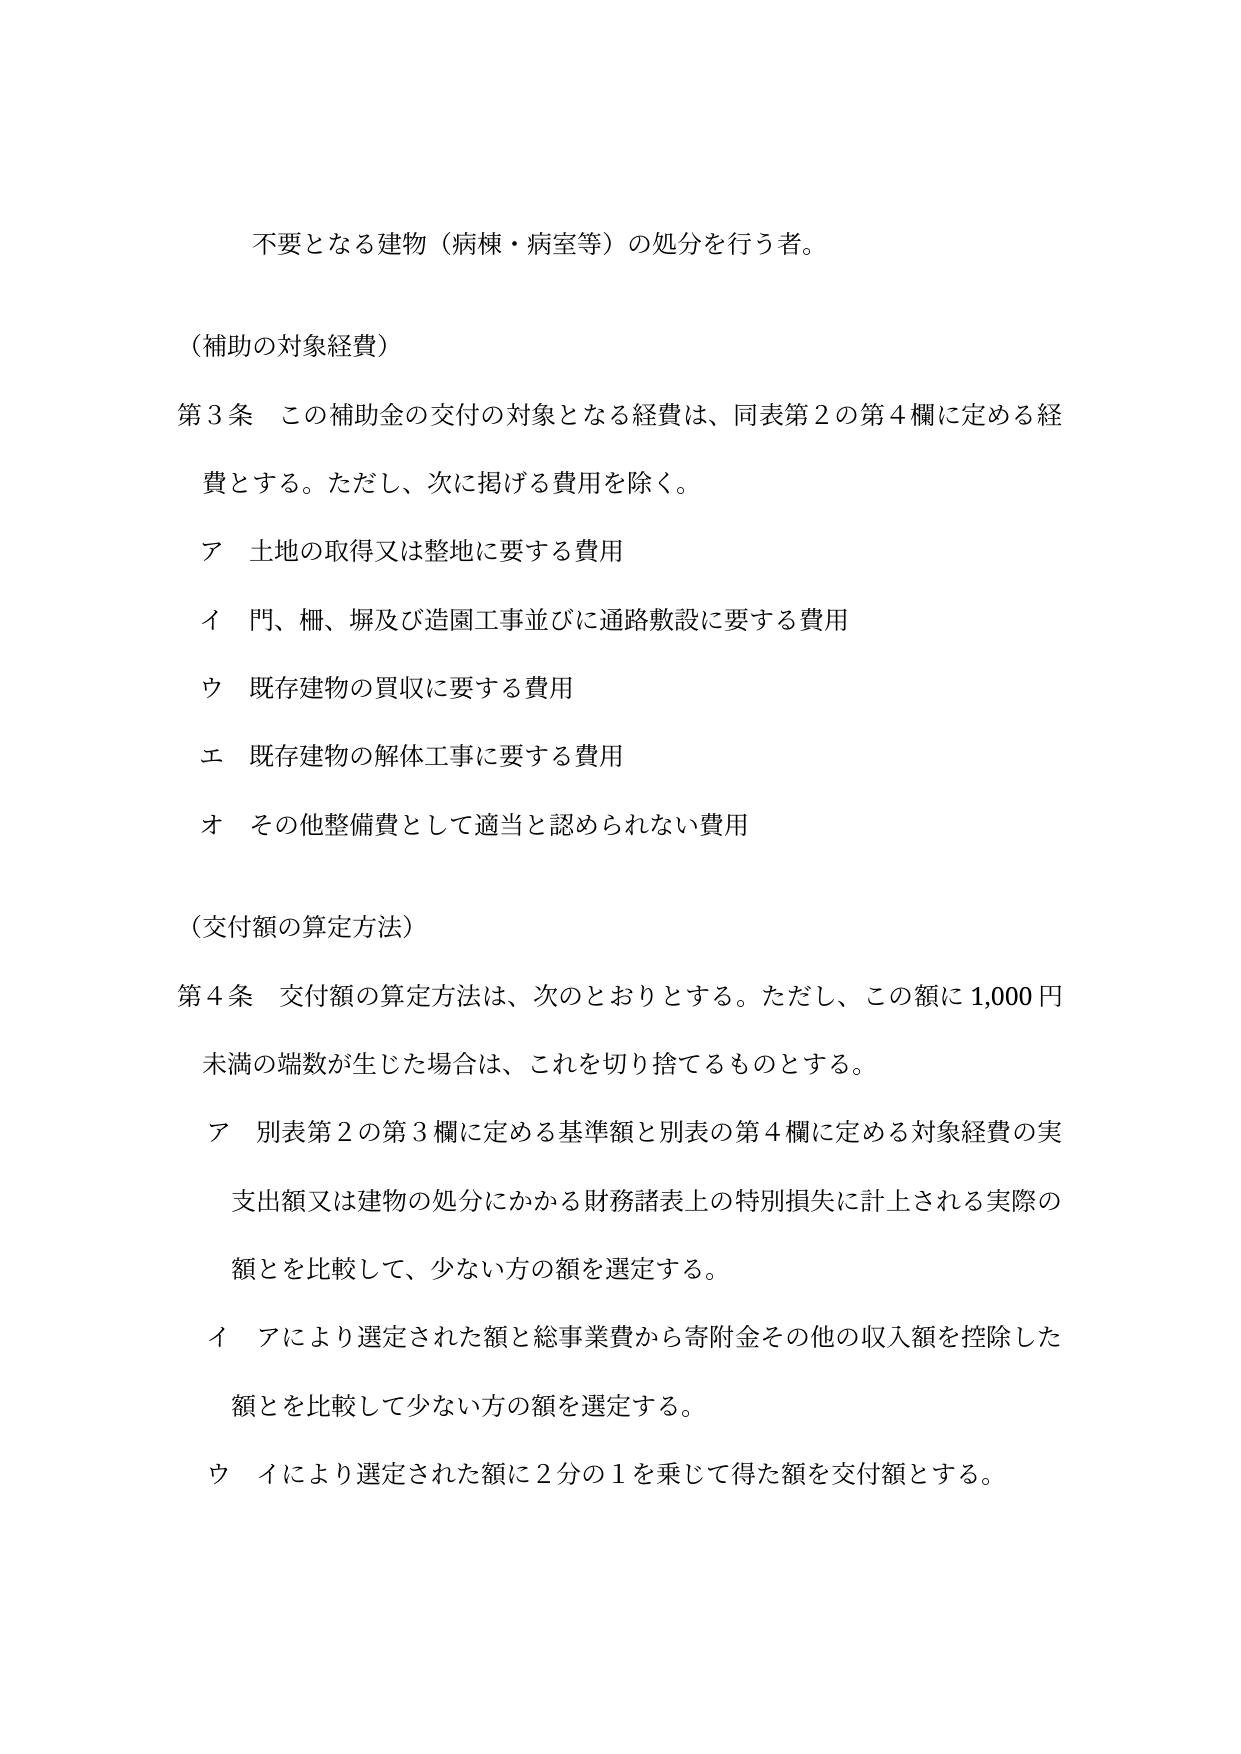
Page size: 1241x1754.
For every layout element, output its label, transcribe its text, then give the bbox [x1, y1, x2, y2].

text ウ 既存建物の買収に要する費用 [199, 653, 1063, 721]
text （交付額の算定方法） [177, 892, 1063, 960]
text イ 門、柵、塀及び造園工事並びに通路敷設に要する費用 [199, 584, 1063, 653]
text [177, 208, 1063, 277]
text イ アにより選定された額と総事業費から寄附金その他の収入額を控除した額とを比較して少ない方の額を選定する。 [206, 1302, 1063, 1438]
text ア 別表第２の第３欄に定める基準額と別表の第４欄に定める対象経費の実支出額又は建物の処分にかかる財務諸表上の特別損失に計上される実際の額とを比較して、少ない方の額を選定する。 [206, 1097, 1063, 1302]
text エ 既存建物の解体工事に要する費用 [199, 721, 1063, 789]
text （補助の対象経費） [177, 311, 1063, 379]
text 第４条 交付額の算定方法は、次のとおりとする。ただし、この額に1,000円未満の端数が生じた場合は、これを切り捨てるものとする。 [177, 960, 1063, 1097]
text ウ イにより選定された額に２分の１を乗じて得た額を交付額とする。 [207, 1438, 1063, 1507]
text 第３条 この補助金の交付の対象となる経費は、同表第２の第４欄に定める経費とする。ただし、次に掲げる費用を除く。 [177, 379, 1063, 516]
text オ その他整備費として適当と認められない費用 [199, 789, 1063, 858]
text ア 土地の取得又は整地に要する費用 [199, 516, 1063, 584]
